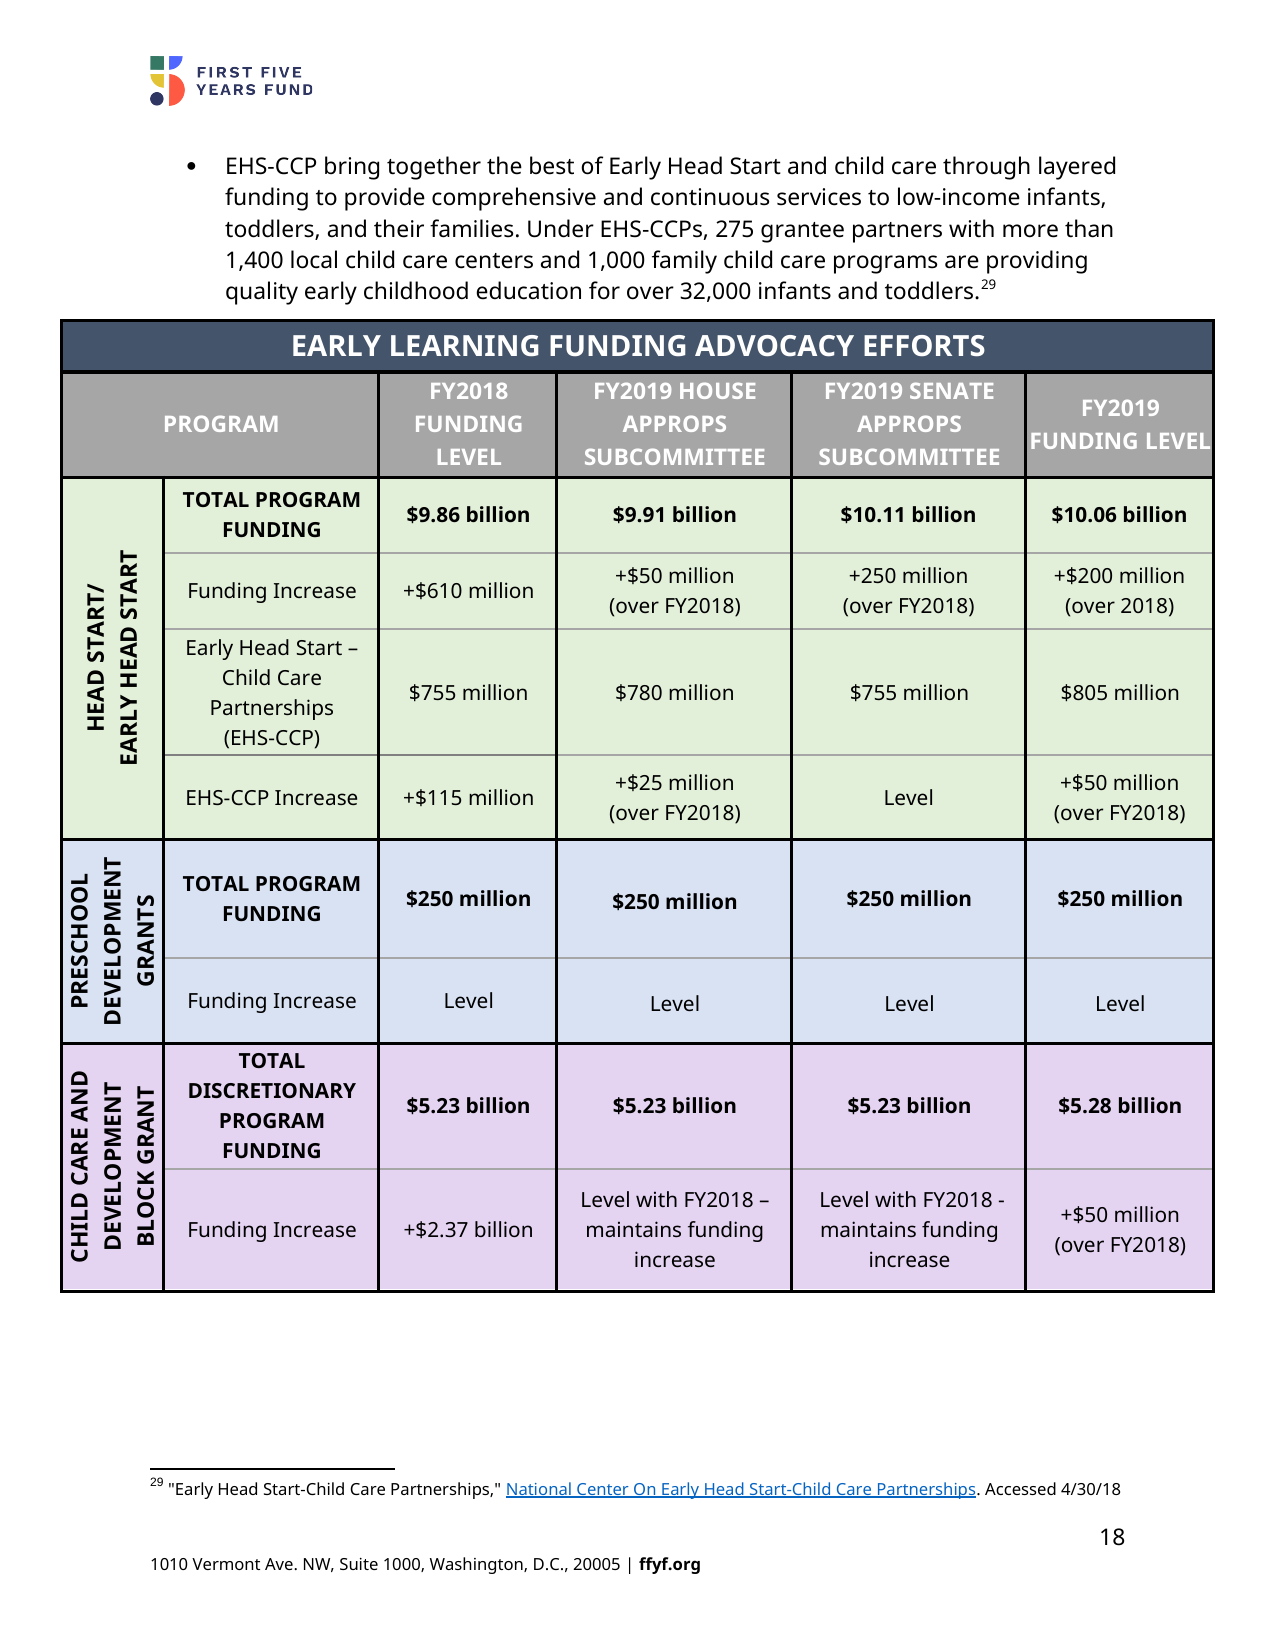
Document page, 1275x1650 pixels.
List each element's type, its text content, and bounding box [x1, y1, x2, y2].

table_cell CHILD CARE AND DEVELOPMENT BLOCK GRANT [63, 1045, 162, 1289]
table_cell $10.11 billion [793, 479, 1024, 552]
list EHS-CCP bring together the best of Early Head Start and child care through layered funding to provide comprehensive and continuous services to low-income infants, toddlers, and their families. Under EHS-CCPs, 275 grantee partners with more than 1,400 local child care centers and 1,000 family child care programs are providing quality early childhood education for over 32,000 infants and toddlers. [187, 150, 1125, 306]
table_cell Early Head Start – Child Care Partnerships (EHS-CCP) [165, 630, 377, 754]
table_cell $9.91 billion [558, 479, 790, 552]
table_cell HEAD START/ EARLY HEAD START [63, 479, 162, 838]
table_cell Level [793, 959, 1024, 1042]
table_cell $5.28 billion [1027, 1045, 1212, 1168]
table_cell Level [558, 959, 790, 1042]
table_cell TOTAL PROGRAM FUNDING [165, 479, 377, 552]
table_cell +250 million (over FY2018) [793, 554, 1024, 628]
table_cell Funding Increase [165, 1170, 377, 1289]
table_cell +$610 million [380, 554, 555, 628]
table_cell TOTAL PROGRAM FUNDING [165, 841, 377, 957]
table_cell +$115 million [380, 756, 555, 838]
table_cell Level [1027, 959, 1212, 1042]
table_cell FY2019 HOUSE APPROPS SUBCOMMITTEE [558, 374, 790, 476]
table_cell FY2019 FUNDING LEVEL [1027, 374, 1212, 476]
table_cell FY2019 SENATE APPROPS SUBCOMMITTEE [793, 374, 1024, 476]
table_cell $5.23 billion [380, 1045, 555, 1168]
table_cell $805 million [1027, 630, 1212, 754]
table_cell $250 million [1027, 841, 1212, 957]
table_cell Level [793, 756, 1024, 838]
table_cell $5.23 billion [558, 1045, 790, 1168]
table_cell Funding Increase [165, 554, 377, 628]
table_cell +$25 million (over FY2018) [558, 756, 790, 838]
table_cell $250 million [380, 841, 555, 957]
table_cell +$50 million (over FY2018) [1027, 756, 1212, 838]
table_cell $755 million [380, 630, 555, 754]
table_cell $250 million [793, 841, 1024, 957]
table_cell TOTAL DISCRETIONARY PROGRAM FUNDING [165, 1045, 377, 1168]
table_cell Level [380, 959, 555, 1042]
table_cell PROGRAM [63, 374, 377, 476]
table_cell Level with FY2018 – maintains funding increase [558, 1170, 790, 1289]
table_cell $9.86 billion [380, 479, 555, 552]
table_cell $10.06 billion [1027, 479, 1212, 552]
table_cell PRESCHOOL DEVELOPMENT GRANTS [63, 841, 162, 1042]
table_header EARLY LEARNING FUNDING ADVOCACY EFFORTS [63, 322, 1212, 370]
table_cell EHS-CCP Increase [165, 756, 377, 838]
table_cell $755 million [793, 630, 1024, 754]
table_cell +$50 million (over FY2018) [1027, 1170, 1212, 1289]
table_cell Funding Increase [165, 959, 377, 1042]
table_cell +$200 million (over 2018) [1027, 554, 1212, 628]
picture [150, 56, 313, 106]
table_cell Level with FY2018 - maintains funding increase [793, 1170, 1024, 1289]
table_cell +$50 million (over FY2018) [558, 554, 790, 628]
table_cell $5.23 billion [793, 1045, 1024, 1168]
table_cell $250 million [558, 841, 790, 957]
table_cell $780 million [558, 630, 790, 754]
table_cell +$2.37 billion [380, 1170, 555, 1289]
table_cell FY2018 FUNDING LEVEL [380, 374, 555, 476]
